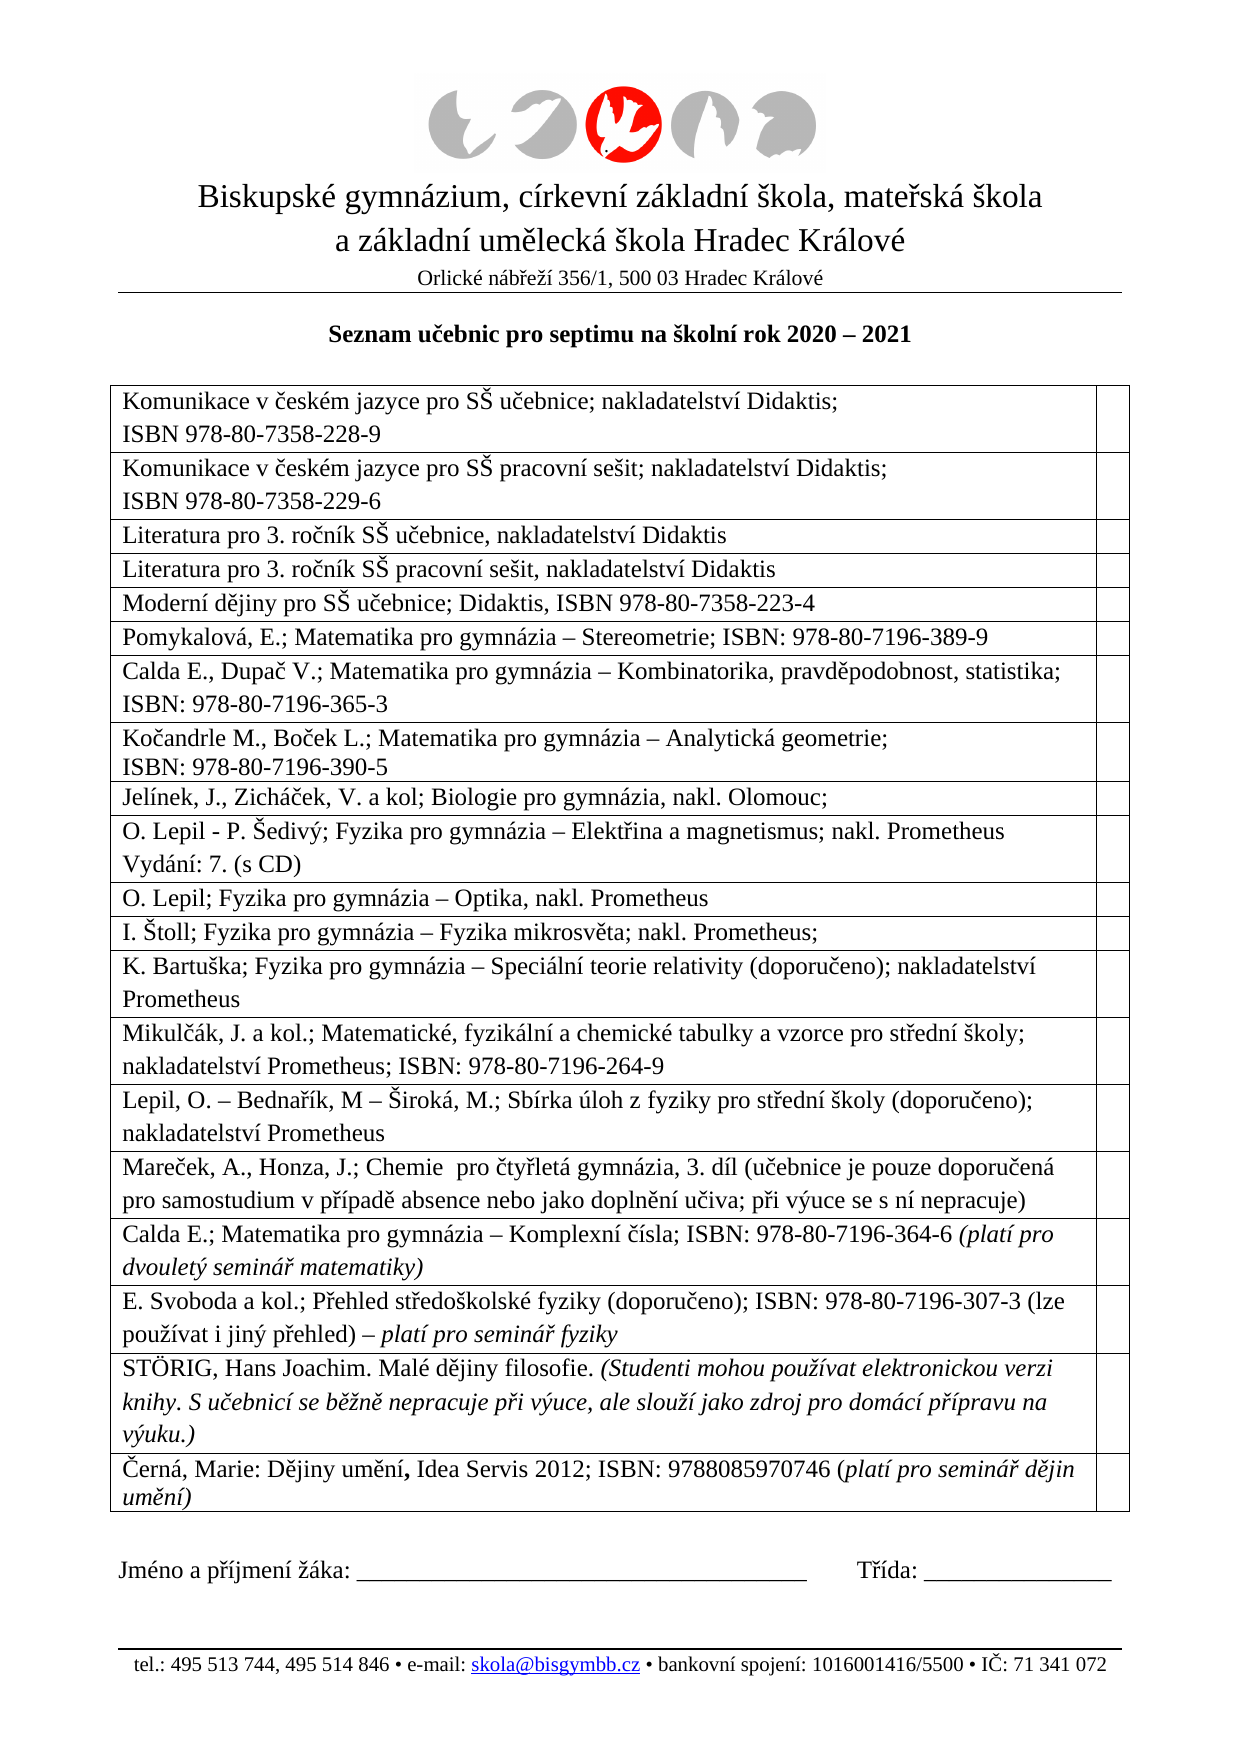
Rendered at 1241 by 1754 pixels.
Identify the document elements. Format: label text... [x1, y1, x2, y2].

table_cell [1097, 723, 1129, 781]
table_cell Literatura pro 3. ročník SŠ učebnice, nakladatelství Didaktis [111, 520, 1096, 553]
table_cell [1097, 883, 1129, 916]
table_cell Calda E., Dupač V.; Matematika pro gymnázia – Kombinatorika, pravděpodobnost, statistika; ISBN: 978-80-7196-365-3 [111, 656, 1096, 722]
table_cell Moderní dějiny pro SŠ učebnice; Didaktis, ISBN 978-80-7358-223-4 [111, 588, 1096, 621]
table_cell STÖRIG, Hans Joachim. Malé dějiny filosofie. (Studenti mohou používat elektronickou verzi knihy. S učebnicí se běžně nepracuje při výuce, ale slouží jako zdroj pro domácí přípravu na výuku.) [111, 1354, 1096, 1453]
table_cell [1097, 588, 1129, 621]
table_cell E. Svoboda a kol.; Přehled středoškolské fyziky (doporučeno); ISBN: 978-80-7196-307-3 (lze používat i jiný přehled) – platí pro seminář fyziky [111, 1286, 1096, 1352]
table_cell K. Bartuška; Fyzika pro gymnázia – Speciální teorie relativity (doporučeno); nakladatelství Prometheus [111, 951, 1096, 1017]
table_cell [1097, 917, 1129, 950]
table_cell Pomykalová, E.; Matematika pro gymnázia – Stereometrie; ISBN: 978-80-7196-389-9 [111, 622, 1096, 655]
table_cell Lepil, O. – Bednařík, M – Široká, M.; Sbírka úloh z fyziky pro střední školy (doporučeno); nakladatelství Prometheus [111, 1085, 1096, 1151]
table_cell Kočandrle M., Boček L.; Matematika pro gymnázia – Analytická geometrie; ISBN: 978-80-7196-390-5 [111, 723, 1096, 781]
table_cell [1097, 1018, 1129, 1084]
table_cell [1097, 1085, 1129, 1151]
text Jméno a příjmení žáka: ____________________________________ Třída: _______________ [118, 1555, 1122, 1584]
table_cell [1097, 951, 1129, 1017]
table_cell Jelínek, J., Zicháček, V. a kol; Biologie pro gymnázia, nakl. Olomouc; [111, 782, 1096, 815]
table_cell Komunikace v českém jazyce pro SŠ pracovní sešit; nakladatelství Didaktis; ISBN 978-80-7358-229-6 [111, 453, 1096, 519]
table_cell [1097, 453, 1129, 519]
table_cell Mikulčák, J. a kol.; Matematické, fyzikální a chemické tabulky a vzorce pro střední školy; nakladatelství Prometheus; ISBN: 978-80-7196-264-9 [111, 1018, 1096, 1084]
text Seznam učebnic pro septimu na školní rok 2020 – 2021 [118, 319, 1122, 347]
picture [413, 73, 827, 173]
table_cell [1097, 520, 1129, 553]
table_cell [1097, 1454, 1129, 1511]
table_cell I. Štoll; Fyzika pro gymnázia – Fyzika mikrosvěta; nakl. Prometheus; [111, 917, 1096, 950]
table_cell [1097, 1152, 1129, 1218]
table_header Komunikace v českém jazyce pro SŠ učebnice; nakladatelství Didaktis; ISBN 978-80-7358-228-9 [111, 386, 1096, 452]
table_cell Černá, Marie: Dějiny umění, Idea Servis 2012; ISBN: 9788085970746 (platí pro seminář dějin umění) [111, 1454, 1096, 1511]
table_cell [1097, 622, 1129, 655]
table_cell Calda E.; Matematika pro gymnázia – Komplexní čísla; ISBN: 978-80-7196-364-6 (platí pro dvouletý seminář matematiky) [111, 1219, 1096, 1285]
table_cell [1097, 816, 1129, 882]
table_cell [1097, 782, 1129, 815]
table_cell O. Lepil; Fyzika pro gymnázia – Optika, nakl. Prometheus [111, 883, 1096, 916]
table_cell Mareček, A., Honza, J.; Chemie pro čtyřletá gymnázia, 3. díl (učebnice je pouze doporučená pro samostudium v případě absence nebo jako doplnění učiva; při výuce se s ní nepracuje) [111, 1152, 1096, 1218]
table_cell Literatura pro 3. ročník SŠ pracovní sešit, nakladatelství Didaktis [111, 554, 1096, 587]
table_cell [1097, 1286, 1129, 1352]
table_header [1097, 386, 1129, 452]
table_cell [1097, 1354, 1129, 1453]
table_cell [1097, 554, 1129, 587]
table_cell [1097, 1219, 1129, 1285]
table_cell [1097, 656, 1129, 722]
table_cell O. Lepil - P. Šedivý; Fyzika pro gymnázia – Elektřina a magnetismus; nakl. Prometheus Vydání: 7. (s CD) [111, 816, 1096, 882]
